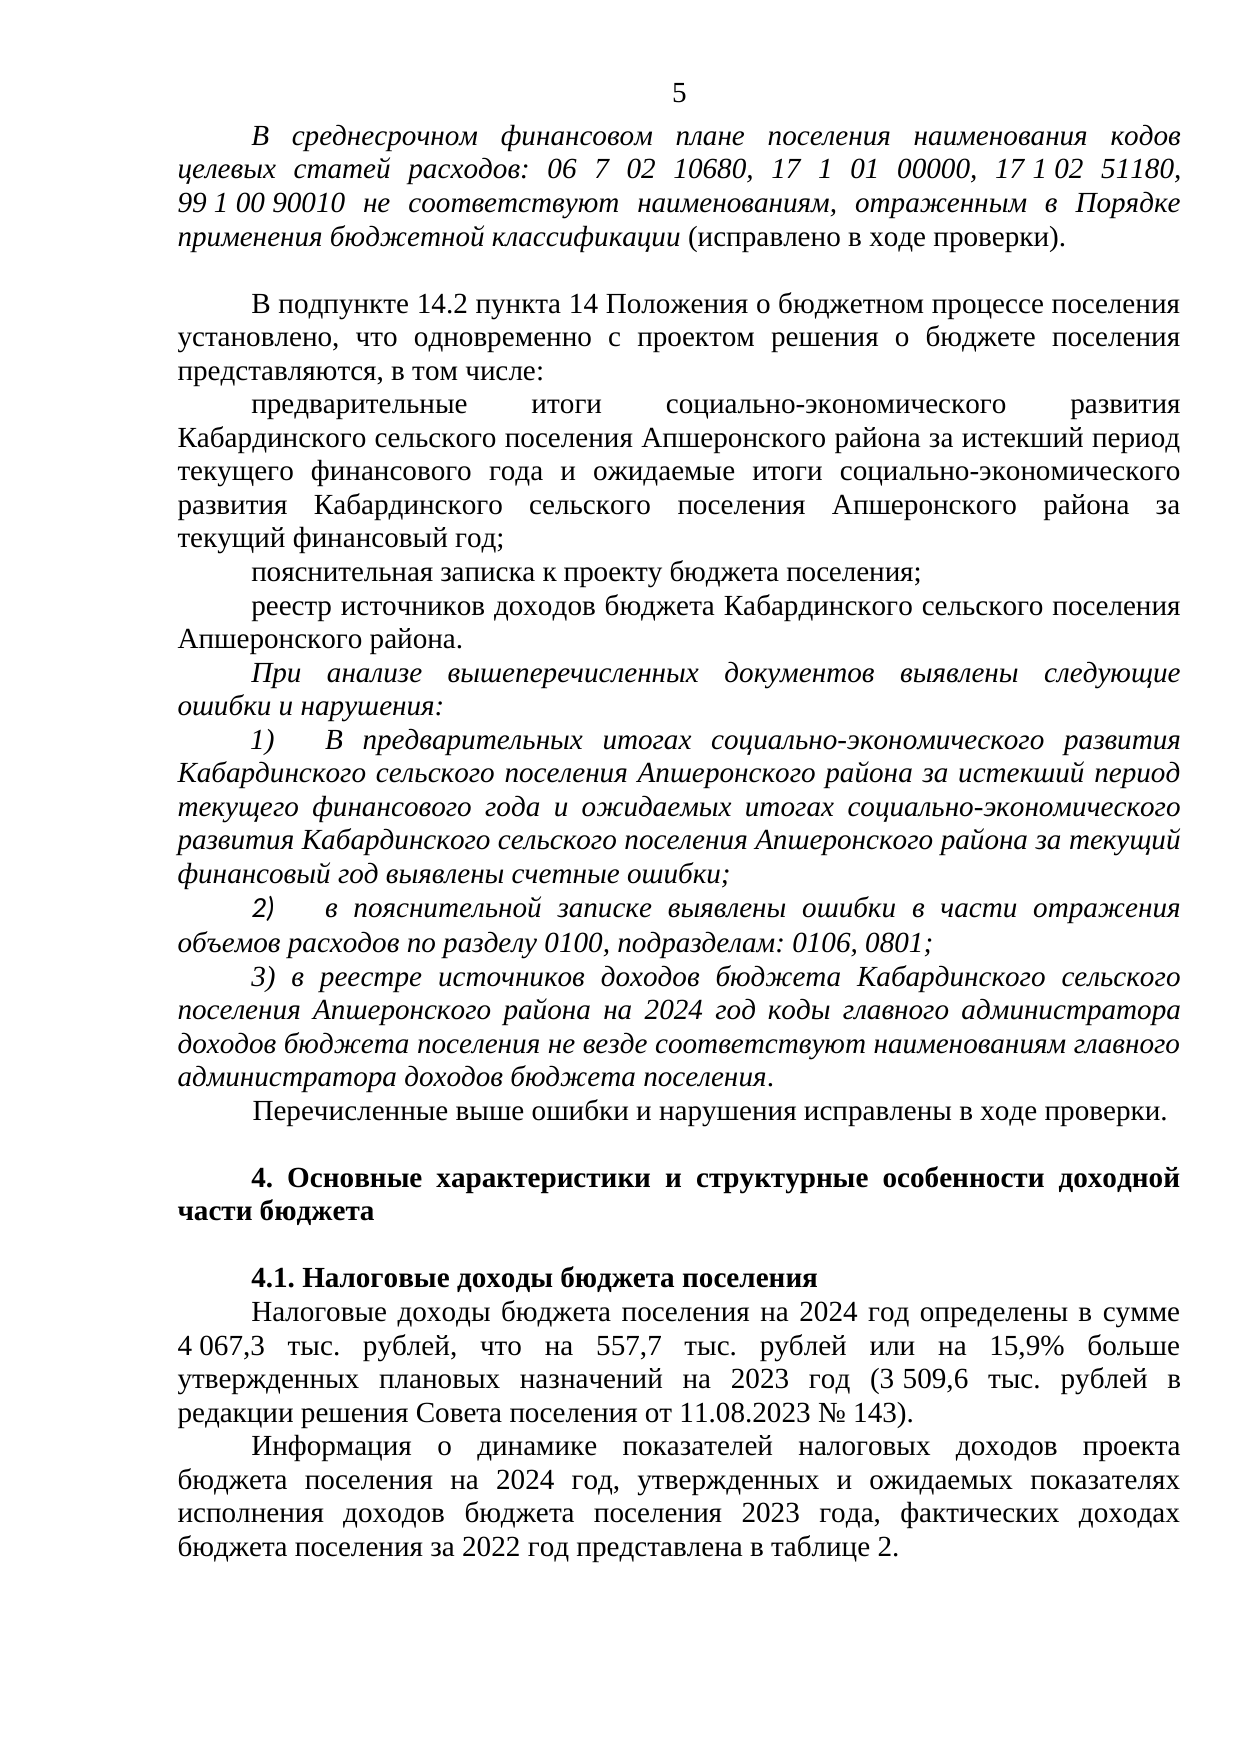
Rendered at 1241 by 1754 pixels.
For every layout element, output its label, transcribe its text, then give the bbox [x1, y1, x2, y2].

text пояснительная записка к проекту бюджета поселения; [177, 554, 1181, 588]
list в пояснительной записке выявлены ошибки в части отражения объемов расходов по разделу 0100, подразделам: 0106, 0801; [177, 889, 1181, 959]
text Перечисленные выше ошибки и нарушения исправлены в ходе проверки. [252, 1093, 1181, 1126]
text В среднесрочном финансовом плане поселения наименования кодов целевых статей расходов: 06 7 02 10680, 17 1 01 00000, 17 1 02 51180, 99 1 00 90010 не соответствуют наименованиям, отраженным в Порядке применения бюджетной классификации (исправлено в ходе проверки). [177, 118, 1181, 252]
text 4. Основные характеристики и структурные особенности доходной части бюджета [177, 1160, 1181, 1227]
text реестр источников доходов бюджета Кабардинского сельского поселения Апшеронского района. [177, 588, 1181, 655]
text В подпункте 14.2 пункта 14 Положения о бюджетном процессе поселения установлено, что одновременно с проектом решения о бюджете поселения представляются, в том числе: [177, 286, 1181, 386]
text При анализе вышеперечисленных документов выявлены следующие ошибки и нарушения: [177, 655, 1181, 722]
text 4.1. Налоговые доходы бюджета поселения [177, 1261, 1181, 1294]
text Налоговые доходы бюджета поселения на 2024 год определены в сумме 4 067,3 тыс. рублей, что на 557,7 тыс. рублей или на 15,9% больше утвержденных плановых назначений на 2023 год (3 509,6 тыс. рублей в редакции решения Совета поселения от 11.08.2023 № 143). [177, 1294, 1181, 1428]
list В предварительных итогах социально-экономического развития Кабардинского сельского поселения Апшеронского района за истекший период текущего финансового года и ожидаемых итогах социально-экономического развития Кабардинского сельского поселения Апшеронского района за текущий финансовый год выявлены счетные ошибки; [177, 722, 1181, 889]
text предварительные итоги социально-экономического развития Кабардинского сельского поселения Апшеронского района за истекший период текущего финансового года и ожидаемые итоги социально-экономического развития Кабардинского сельского поселения Апшеронского района за текущий финансовый год; [177, 386, 1181, 554]
text Информация о динамике показателей налоговых доходов проекта бюджета поселения на 2024 год, утвержденных и ожидаемых показателях исполнения доходов бюджета поселения 2023 года, фактических доходах бюджета поселения за 2022 год представлена в таблице 2. [177, 1428, 1181, 1562]
text 3) в реестре источников доходов бюджета Кабардинского сельского поселения Апшеронского района на 2024 год коды главного администратора доходов бюджета поселения не везде соответствуют наименованиям главного администратора доходов бюджета поселения. [177, 959, 1181, 1093]
